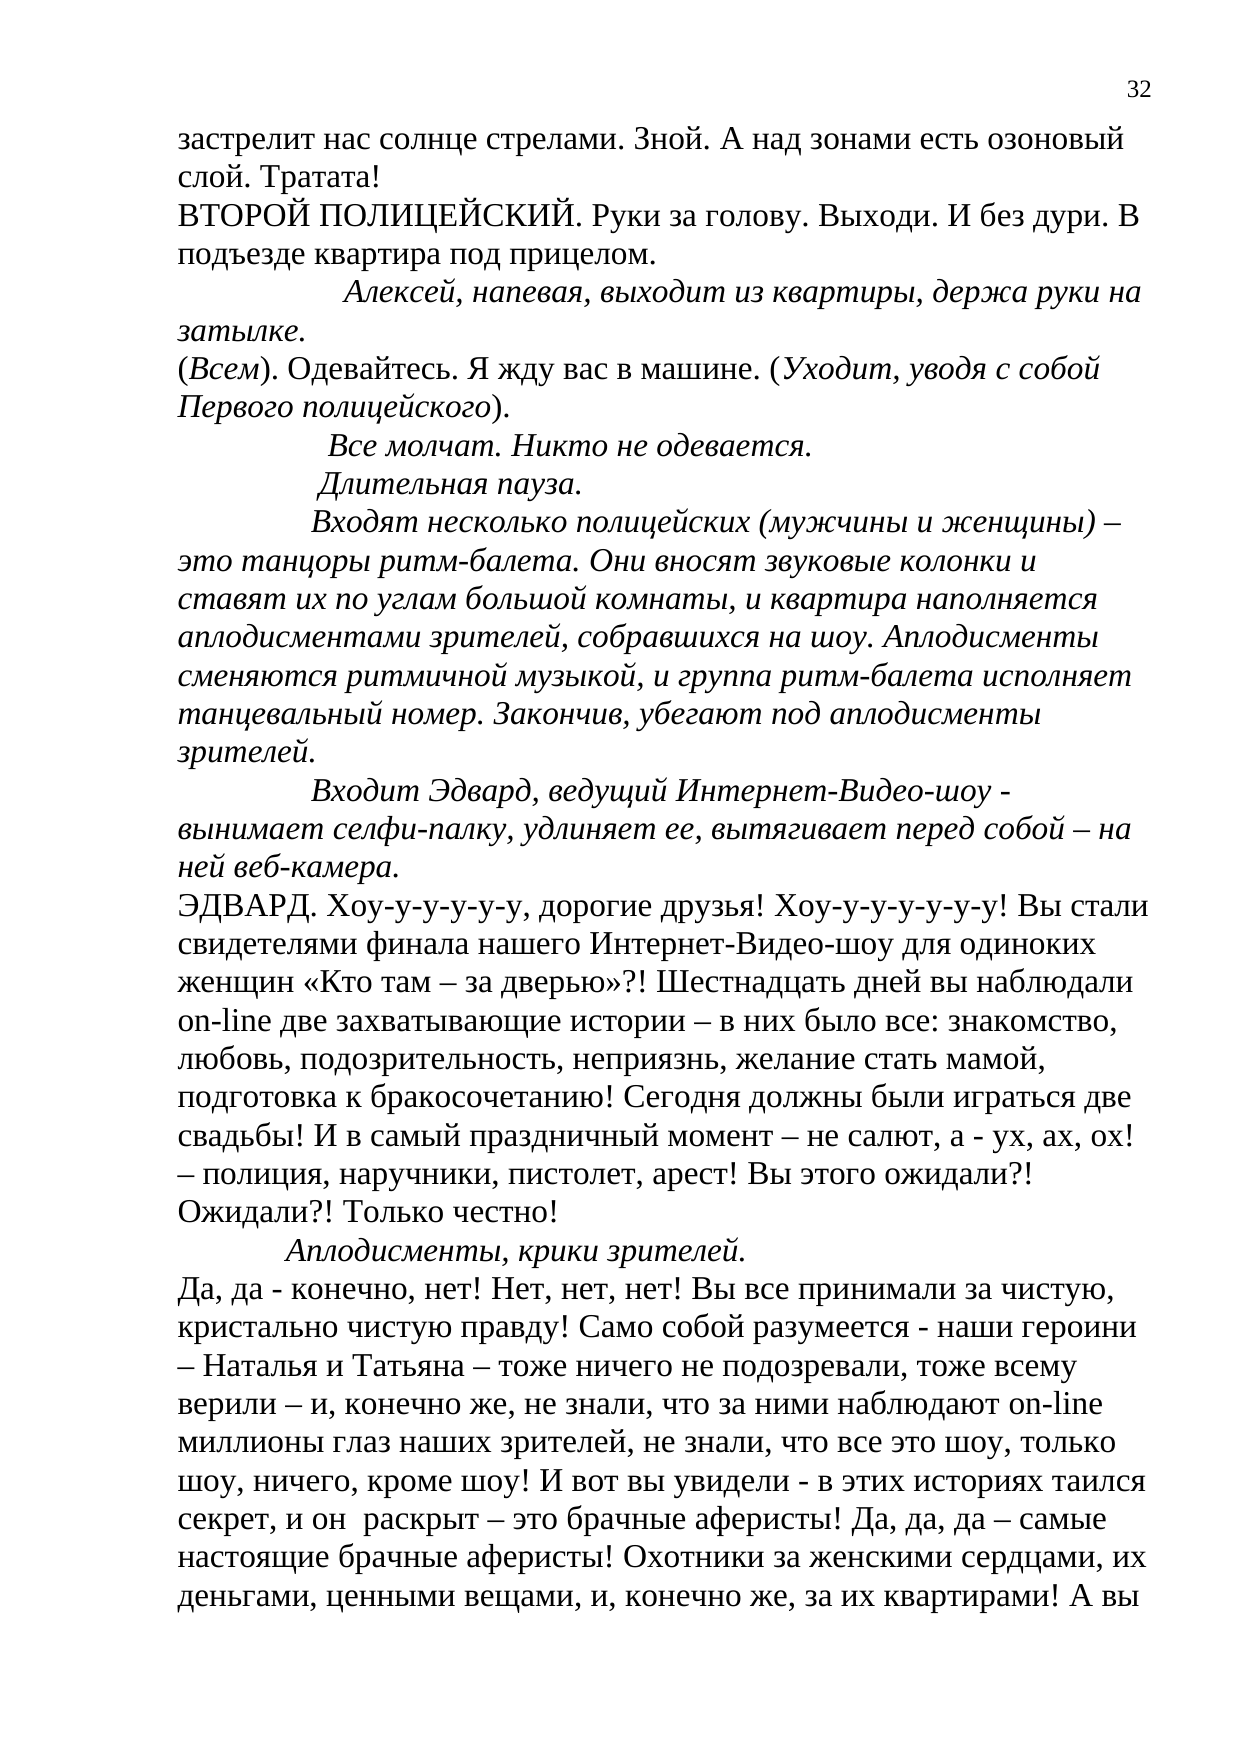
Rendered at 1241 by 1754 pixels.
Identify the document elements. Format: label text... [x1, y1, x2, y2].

text Аплодисменты, крики зрителей. [177, 1230, 1152, 1268]
text Входят несколько полицейских (мужчины и женщины) – это танцоры ритм-балета. Они вносят звуковые колонки и ставят их по углам большой комнаты, и квартира наполняется аплодисментами зрителей, собравшихся на шоу. Аплодисменты сменяются ритмичной музыкой, и группа ритм-балета исполняет танцевальный номер. Закончив, убегают под аплодисменты зрителей. [177, 501, 1152, 770]
text Алексей, напевая, выходит из квартиры, держа руки на затылке. [177, 271, 1152, 348]
text Все молчат. Никто не одевается. [177, 425, 1152, 463]
text ЭДВАРД. Хоу-у-у-у-у-у, дорогие друзья! Хоу-у-у-у-у-у-у! Вы стали свидетелями финала нашего Интернет-Видео-шоу для одиноких женщин «Кто там – за дверью»?! Шестнадцать дней вы наблюдали on-line две захватывающие истории – в них было все: знакомство, любовь, подозрительность, неприязнь, желание стать мамой, подготовка к бракосочетанию! Сегодня должны были играться две свадьбы! И в самый праздничный момент – не салют, а - ух, ах, ох! – полиция, наручники, пистолет, арест! Вы этого ожидали?! Ожидали?! Только честно! [177, 885, 1152, 1230]
text ВТОРОЙ ПОЛИЦЕЙСКИЙ. Руки за голову. Выходи. И без дури. В подъезде квартира под прицелом. [177, 195, 1152, 271]
text Входит Эдвард, ведущий Интернет-Видео-шоу - вынимает селфи-палку, удлиняет ее, вытягивает перед собой – на ней веб-камера. [177, 770, 1152, 885]
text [177, 118, 1152, 195]
text Длительная пауза. [177, 463, 1152, 501]
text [177, 1268, 1152, 1613]
text (Всем). Одевайтесь. Я жду вас в машине. (Уходит, уводя с собой Первого полицейского). [177, 348, 1152, 425]
